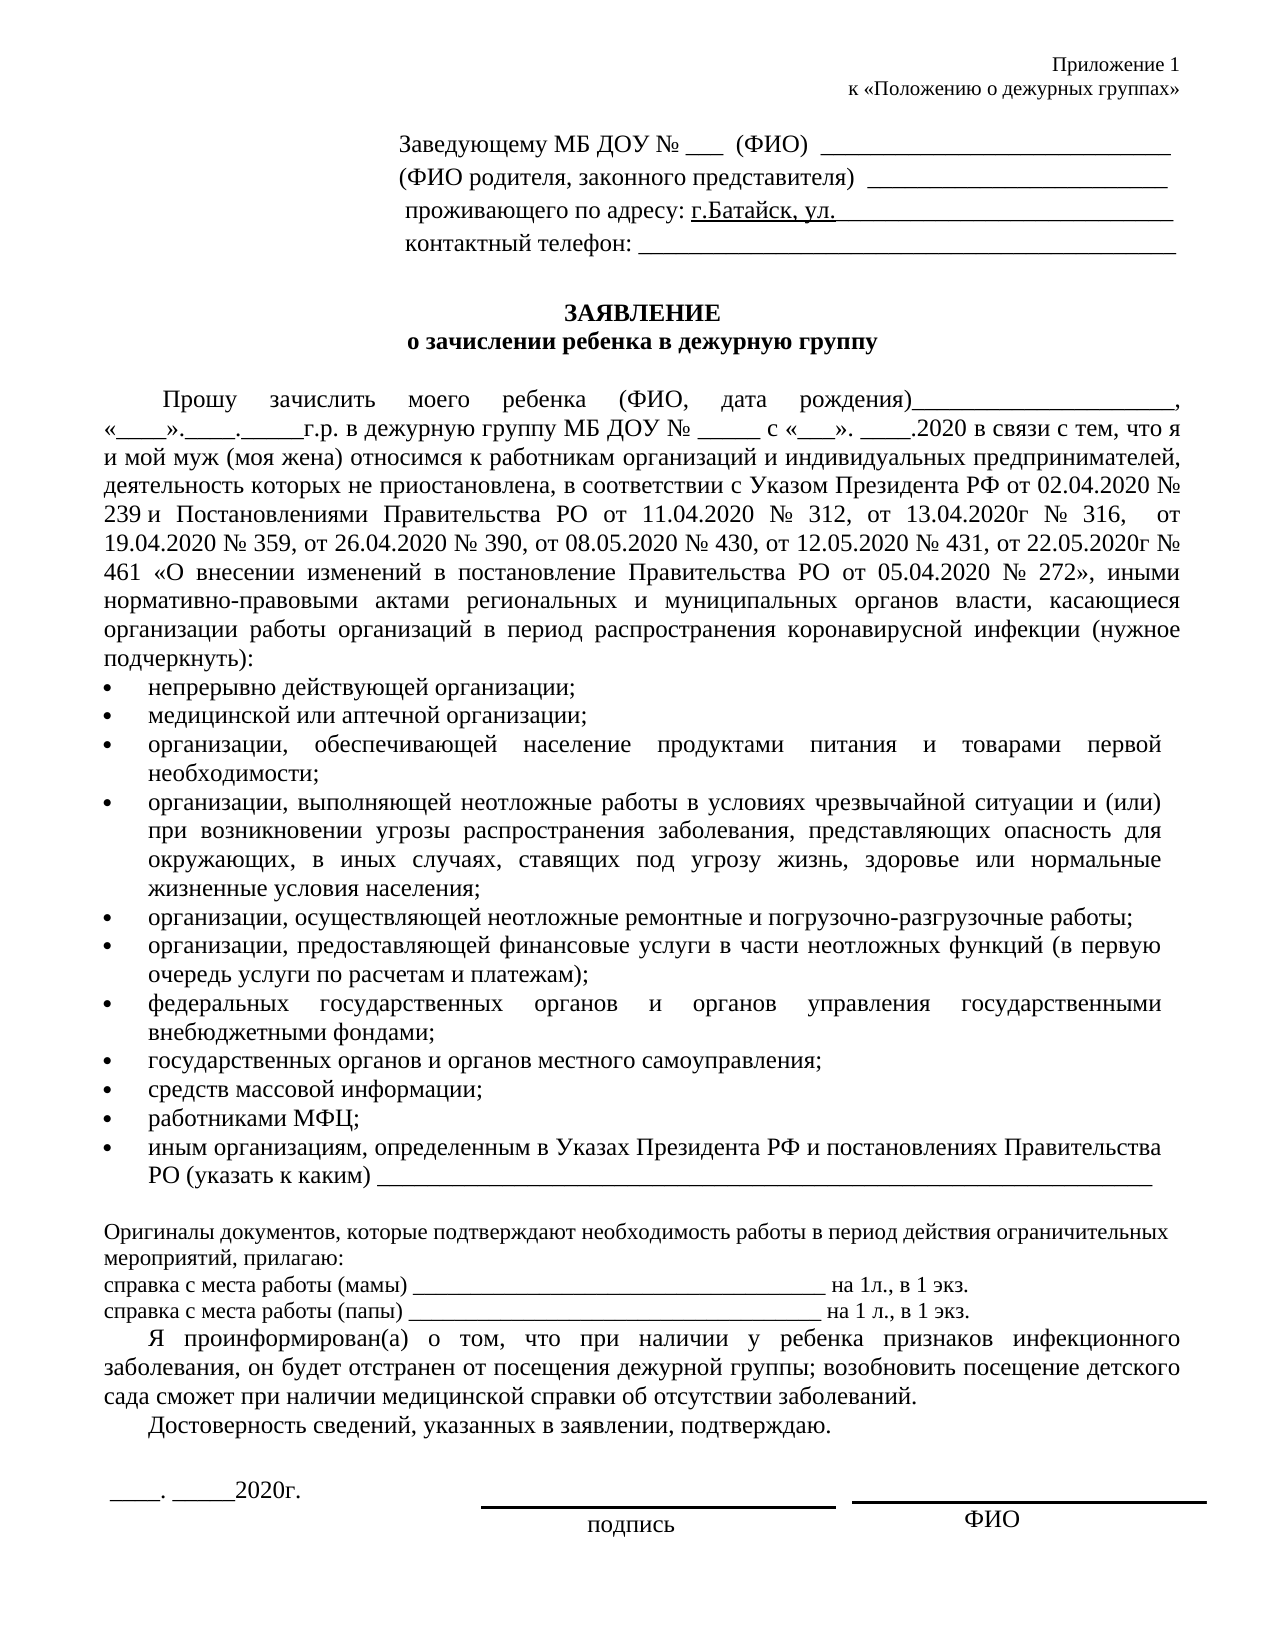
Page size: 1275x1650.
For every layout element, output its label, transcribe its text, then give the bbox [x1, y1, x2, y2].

subtitle Оригиналы документов, которые подтверждают необходимость работы в период действия ограничительных мероприятий, прилагаю: [103, 1218, 1181, 1271]
table_header ФИО [844, 1439, 1214, 1546]
text Я проинформирован(а) о том, что при наличии у ребенка признаков инфекционного заболевания, он будет отстранен от посещения дежурной группы; возобновить посещение детского сада сможет при наличии медицинской справки об отсутствии заболеваний. [103, 1323, 1181, 1410]
list федеральных государственных органов и органов управления государственными внебюджетными фондами; [103, 988, 1162, 1046]
list медицинской или аптечной организации; [103, 701, 1162, 729]
table_header подпись [473, 1439, 844, 1546]
table_header ____. _____2020г. [102, 1439, 473, 1546]
subtitle справка с места работы (папы) ____________________________________ на 1 л., в 1 экз. [103, 1297, 1181, 1323]
list организации, выполняющей неотложные работы в условиях чрезвычайной ситуации и (или) при возникновении угрозы распространения заболевания, представляющих опасность для окружающих, в иных случаях, ставящих под угрозу жизнь, здоровье или нормальные жизненные условия населения; [103, 787, 1162, 902]
text Достоверность сведений, указанных в заявлении, подтверждаю. [103, 1410, 1181, 1438]
list работниками МФЦ; [103, 1103, 1162, 1132]
list организации, обеспечивающей население продуктами питания и товарами первой необходимости; [103, 729, 1162, 787]
list иным организациям, определенным в Указах Президента РФ и постановлениях Правительства РО (указать к каким) ______________________________________________________________ [103, 1132, 1162, 1189]
list средств массовой информации; [103, 1074, 1162, 1103]
list организации, осуществляющей неотложные ремонтные и погрузочно-разгрузочные работы; [103, 902, 1162, 931]
list государственных органов и органов местного самоуправления; [103, 1046, 1162, 1074]
table_header Приложение 1 к «Положению о дежурных группах» Заведующему МБ ДОУ № ___ (ФИО) ____________________________ (ФИО родителя, законного представителя) ________________________ проживающего по адресу: г.Батайск, ул.___________________________ контактный телефон: ___________________________________________ [391, 44, 1188, 268]
subtitle справка с места работы (мамы) ____________________________________ на 1л., в 1 экз. [103, 1271, 1181, 1297]
list непрерывно действующей организации; [103, 672, 1162, 701]
text ЗАЯВЛЕНИЕ о зачислении ребенка в дежурную группу [103, 298, 1181, 355]
list организации, предоставляющей финансовые услуги в части неотложных функций (в первую очередь услуги по расчетам и платежам); [103, 931, 1162, 988]
text Прошу зачислить моего ребенка (ФИО, дата рождения)_____________________, «____».____._____г.р. в дежурную группу МБ ДОУ № _____ с «___». ____.2020 в связи с тем, что я и мой муж (моя жена) относимся к работникам организаций и индивидуальных предпринимателей, деятельность которых не приостановлена, в соответствии с Указом Президента РФ от 02.04.2020 № 239 и Постановлениями Правительства РО от 11.04.2020 № 312, от 13.04.2020г № 316, от 19.04.2020 № 359, от 26.04.2020 № 390, от 08.05.2020 № 430, от 12.05.2020 № 431, от 22.05.2020г № 461 «О внесении изменений в постановление Правительства РО от 05.04.2020 № 272», иными нормативно-правовыми актами региональных и муниципальных органов власти, касающиеся организации работы организаций в период распространения коронавирусной инфекции (нужное подчеркнуть): [103, 384, 1181, 672]
